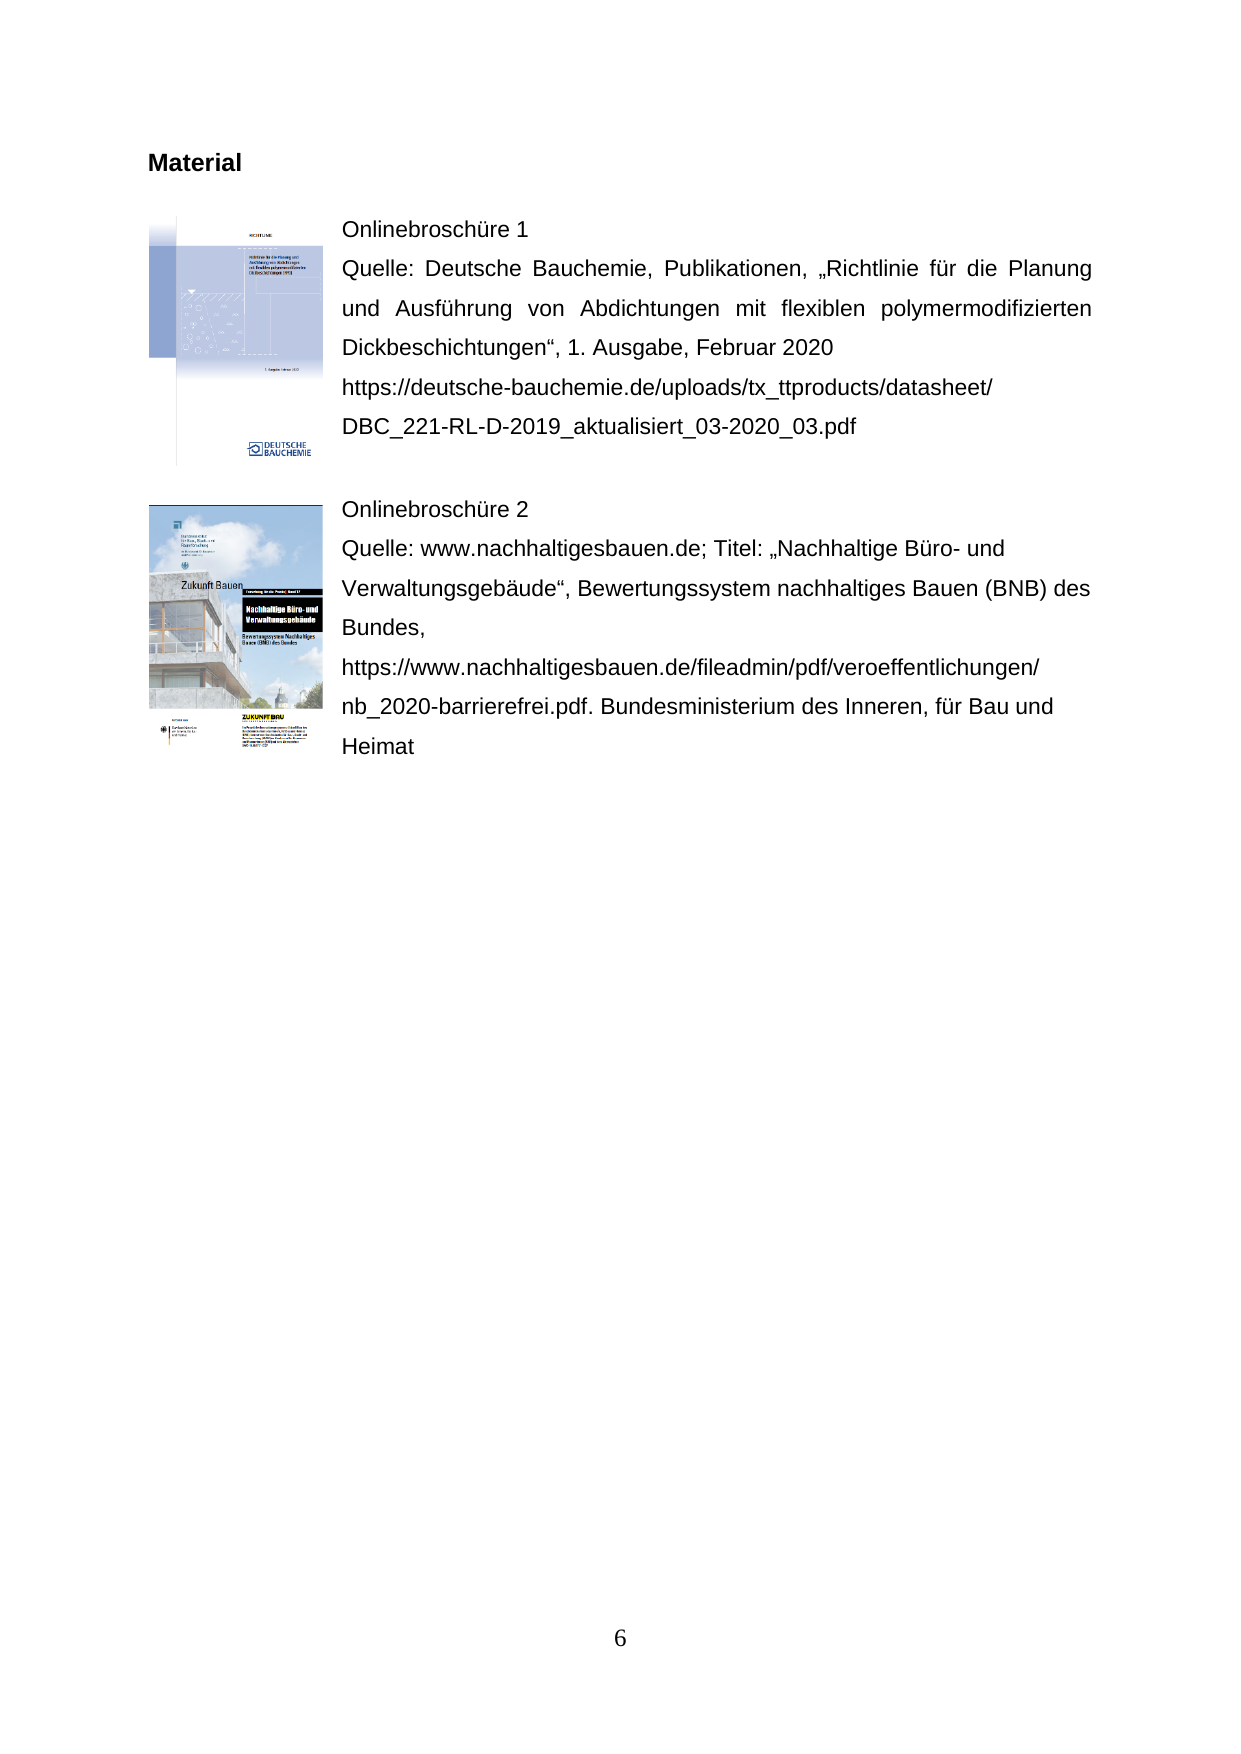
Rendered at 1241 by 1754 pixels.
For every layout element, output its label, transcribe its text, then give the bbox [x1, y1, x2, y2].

text Quelle: Deutsche Bauchemie, Publikationen, „Richtlinie für die Planung und Ausführung von Abdichtungen mit flexiblen polymermodifizierten Dickbeschichtungen“, 1. Ausgabe, Februar 2020 [323, 255, 1093, 361]
picture [147, 505, 323, 753]
text Quelle: www.nachhaltigesbauen.de; Titel: „Nachhaltige Büro- und Verwaltungsgebäude“, Bewertungssystem nachhaltiges Bauen (BNB) des Bundes, [323, 535, 1093, 641]
text Onlinebroschüre 2 [148, 496, 1093, 522]
picture [147, 216, 323, 463]
text Onlinebroschüre 1 [323, 216, 1093, 242]
text https://www.nachhaltigesbauen.de/fileadmin/pdf/veroeffentlichungen/bnb_2020-barrierefrei.pdf. Bundesministerium des Inneren, für Bau und Heimat [148, 654, 1093, 759]
text https://deutsche-bauchemie.de/uploads/tx_ttproducts/datasheet/DBC_221-RL-D-2019_aktualisiert_03-2020_03.pdf [323, 374, 1093, 439]
list Material [148, 148, 1093, 176]
